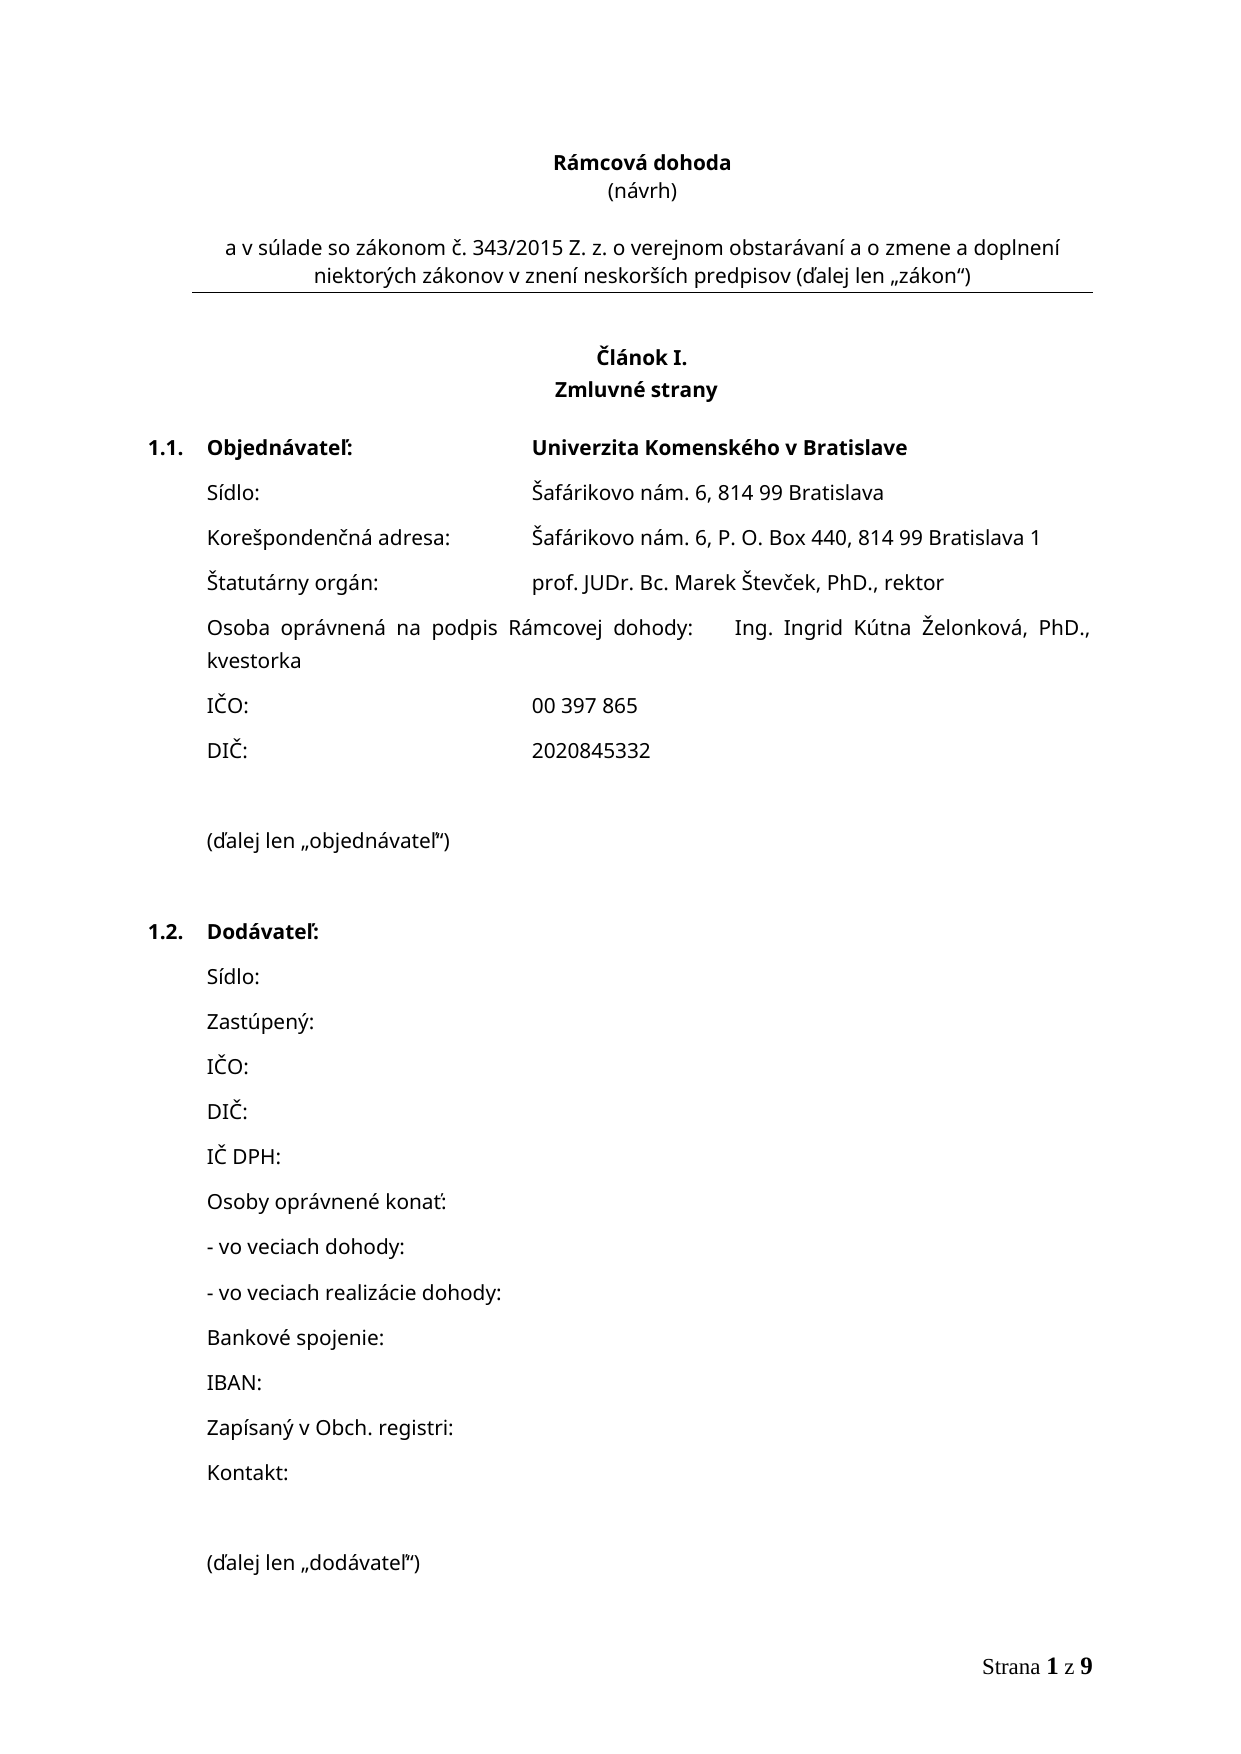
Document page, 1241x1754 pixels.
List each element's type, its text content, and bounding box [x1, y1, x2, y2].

list Osoby oprávnené konať: [207, 1187, 1093, 1216]
list Objednávateľ: Univerzita Komenského v Bratislave [148, 433, 1093, 462]
text a v súlade so zákonom č. 343/2015 Z. z. o verejnom obstarávaní a o zmene a doplnení niektorých zákonov v znení neskorších predpisov (ďalej len „zákon“) [192, 233, 1093, 292]
list (ďalej len „dodávateľ“) [207, 1548, 1093, 1577]
list - vo veciach dohody: [207, 1232, 1093, 1261]
list Dodávateľ: [148, 917, 1093, 945]
subtitle Článok I. Zmluvné strany [148, 343, 1093, 404]
list Sídlo: [207, 962, 1093, 990]
text - vo veciach realizácie dohody: [207, 1278, 1093, 1306]
text Sídlo: Šafárikovo nám. 6, 814 99 Bratislava [207, 478, 1093, 507]
text IČO: 00 397 865 [207, 691, 1093, 720]
text Korešpondenčná adresa: Šafárikovo nám. 6, P. O. Box 440, 814 99 Bratislava 1 [207, 523, 1093, 552]
list DIČ: [207, 1097, 1093, 1126]
list IČO: [207, 1052, 1093, 1081]
list Bankové spojenie: [207, 1323, 1093, 1351]
text Osoba oprávnená na podpis Rámcovej dohody: Ing. Ingrid Kútna Želonková, PhD., kvestorka [207, 613, 1093, 674]
text (návrh) [192, 176, 1093, 204]
text DIČ: 2020845332 [207, 736, 1093, 765]
list Kontakt: [207, 1458, 1093, 1486]
text Rámcová dohoda [192, 148, 1093, 176]
list IČ DPH: [207, 1142, 1093, 1171]
text Štatutárny orgán: prof. JUDr. Bc. Marek Števček, PhD., rektor [207, 568, 1093, 597]
list IBAN: [207, 1368, 1093, 1396]
list Zastúpený: [207, 1007, 1093, 1035]
list Zapísaný v Obch. registri: [207, 1413, 1093, 1441]
list (ďalej len „objednávateľ“) [207, 827, 1093, 855]
